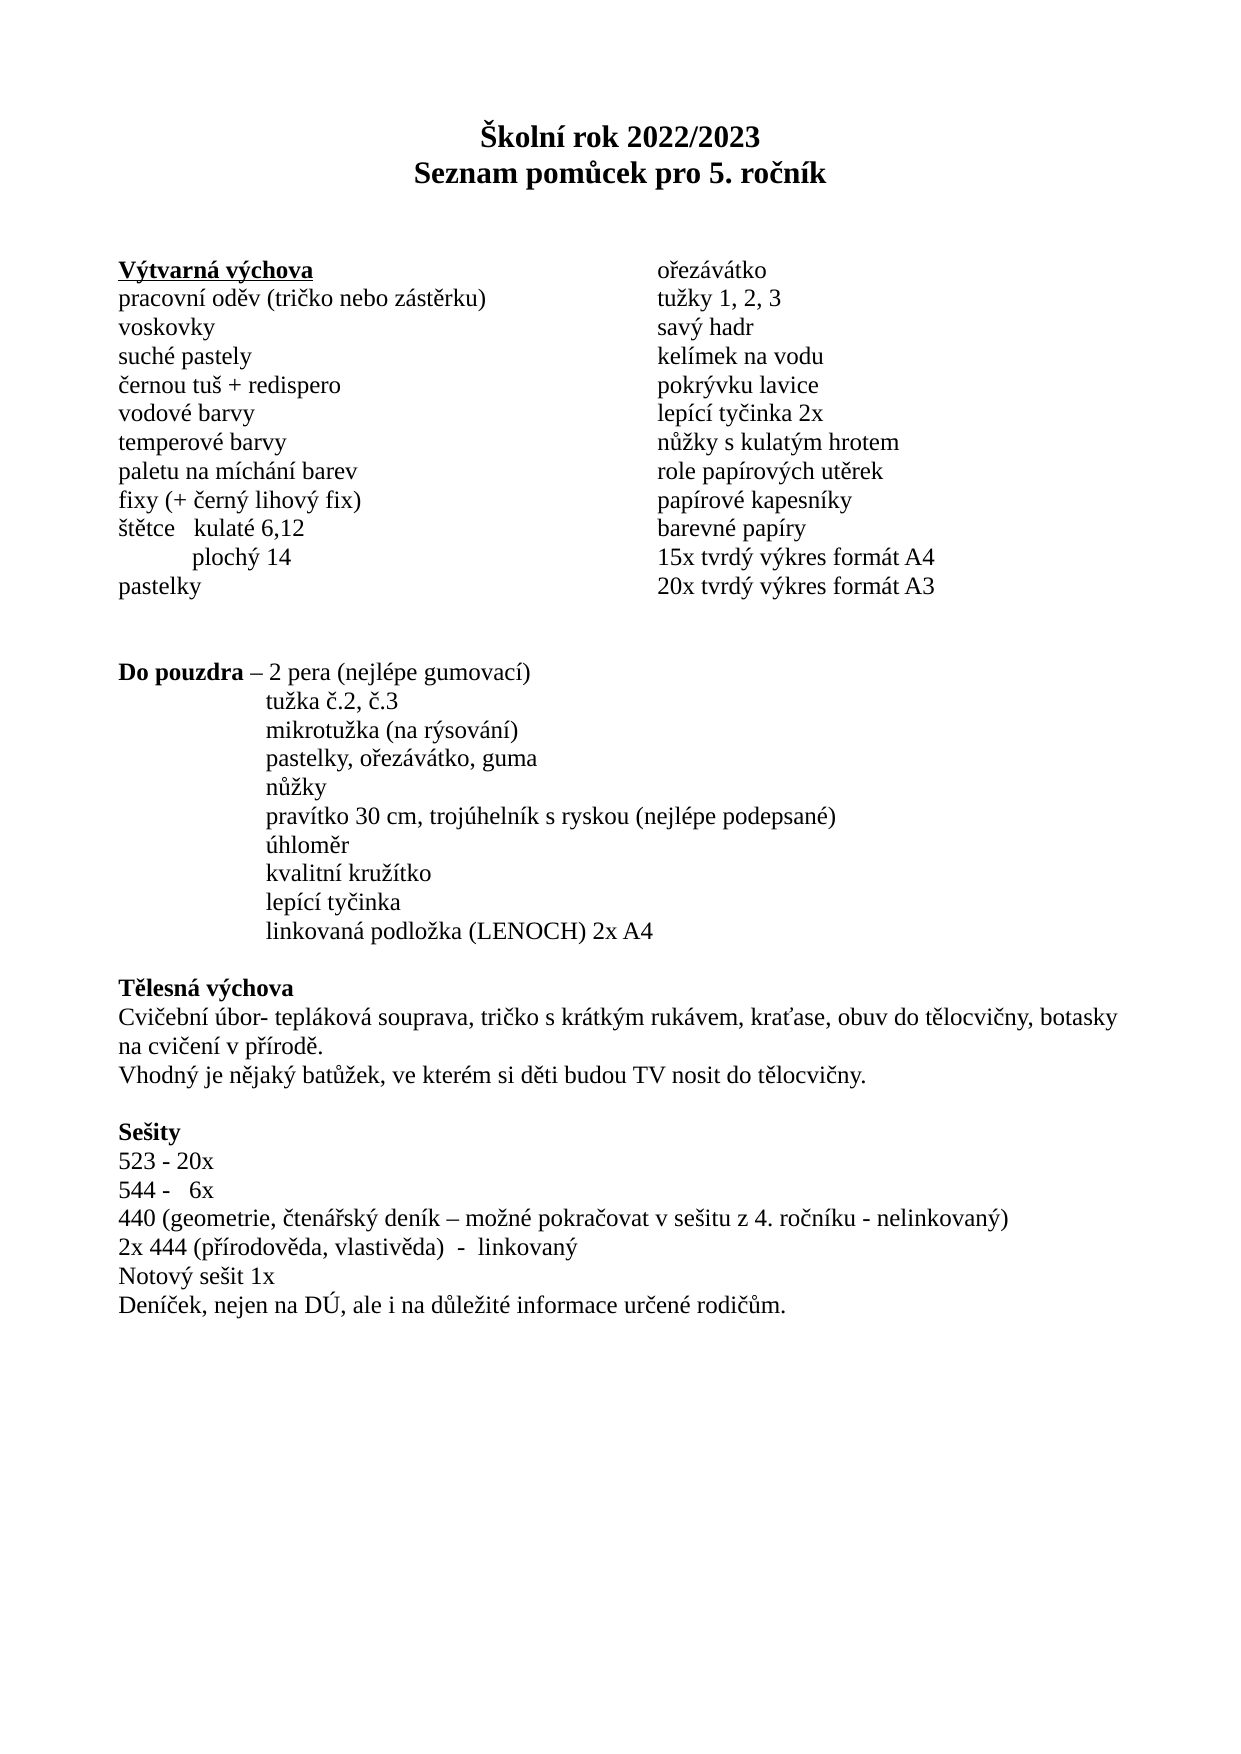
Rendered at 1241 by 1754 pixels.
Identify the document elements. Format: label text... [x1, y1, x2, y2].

text Notový sešit 1x [118, 1261, 1122, 1290]
text savý hadr [657, 312, 1122, 341]
text Vhodný je nějaký batůžek, ve kterém si děti budou TV nosit do tělocvičny. [118, 1060, 1122, 1088]
text úhloměr [118, 830, 1122, 858]
text Sešity [118, 1117, 1122, 1146]
text Výtvarná výchova [118, 255, 583, 283]
text Tělesná výchova [118, 973, 1122, 1002]
text lepící tyčinka [118, 887, 1122, 916]
text 15x tvrdý výkres formát A4 [657, 542, 1122, 571]
text kvalitní kružítko [118, 858, 1122, 887]
text 2x 444 (přírodověda, vlastivěda) - linkovaný [118, 1232, 1122, 1261]
text paletu na míchání barev [118, 456, 583, 485]
text fixy (+ černý lihový fix) [118, 485, 583, 513]
text Deníček, nejen na DÚ, ale i na důležité informace určené rodičům. [118, 1290, 1122, 1318]
text linkovaná podložka (LENOCH) 2x A4 [118, 916, 1122, 945]
text vodové barvy [118, 398, 583, 427]
text barevné papíry [657, 513, 1122, 542]
text 523 - 20x [118, 1146, 1122, 1175]
text lepící tyčinka 2x [657, 398, 1122, 427]
text pravítko 30 cm, trojúhelník s ryskou (nejlépe podepsané) [118, 801, 1122, 830]
text 440 (geometrie, čtenářský deník – možné pokračovat v sešitu z 4. ročníku - nelinkovaný) [118, 1203, 1122, 1232]
text tužka č.2, č.3 [118, 686, 1122, 715]
text tužky 1, 2, 3 [657, 283, 1122, 312]
text Seznam pomůcek pro 5. ročník [118, 154, 1122, 190]
text černou tuš + redispero [118, 370, 583, 398]
text Školní rok 2022/2023 [118, 118, 1122, 154]
text pracovní oděv (tričko nebo zástěrku) [118, 283, 583, 312]
text temperové barvy [118, 427, 583, 456]
text role papírových utěrek [657, 456, 1122, 485]
text 20x tvrdý výkres formát A3 [657, 571, 1122, 600]
text štětce kulaté 6,12 [118, 513, 583, 542]
text suché pastely [118, 341, 583, 370]
text kelímek na vodu [657, 341, 1122, 370]
text nůžky [118, 772, 1122, 801]
text Do pouzdra – 2 pera (nejlépe gumovací) [118, 657, 1122, 686]
text Cvičební úbor- tepláková souprava, tričko s krátkým rukávem, kraťase, obuv do tělocvičny, botasky na cvičení v přírodě. [118, 1002, 1122, 1060]
text 544 - 6x [118, 1175, 1122, 1203]
text mikrotužka (na rýsování) [118, 715, 1122, 743]
text pokrývku lavice [657, 370, 1122, 398]
text pastelky, ořezávátko, guma [118, 743, 1122, 772]
text plochý 14 [118, 542, 583, 571]
text voskovky [118, 312, 583, 341]
text nůžky s kulatým hrotem [657, 427, 1122, 456]
text pastelky [118, 571, 583, 600]
text ořezávátko [657, 255, 1122, 283]
text papírové kapesníky [657, 485, 1122, 513]
